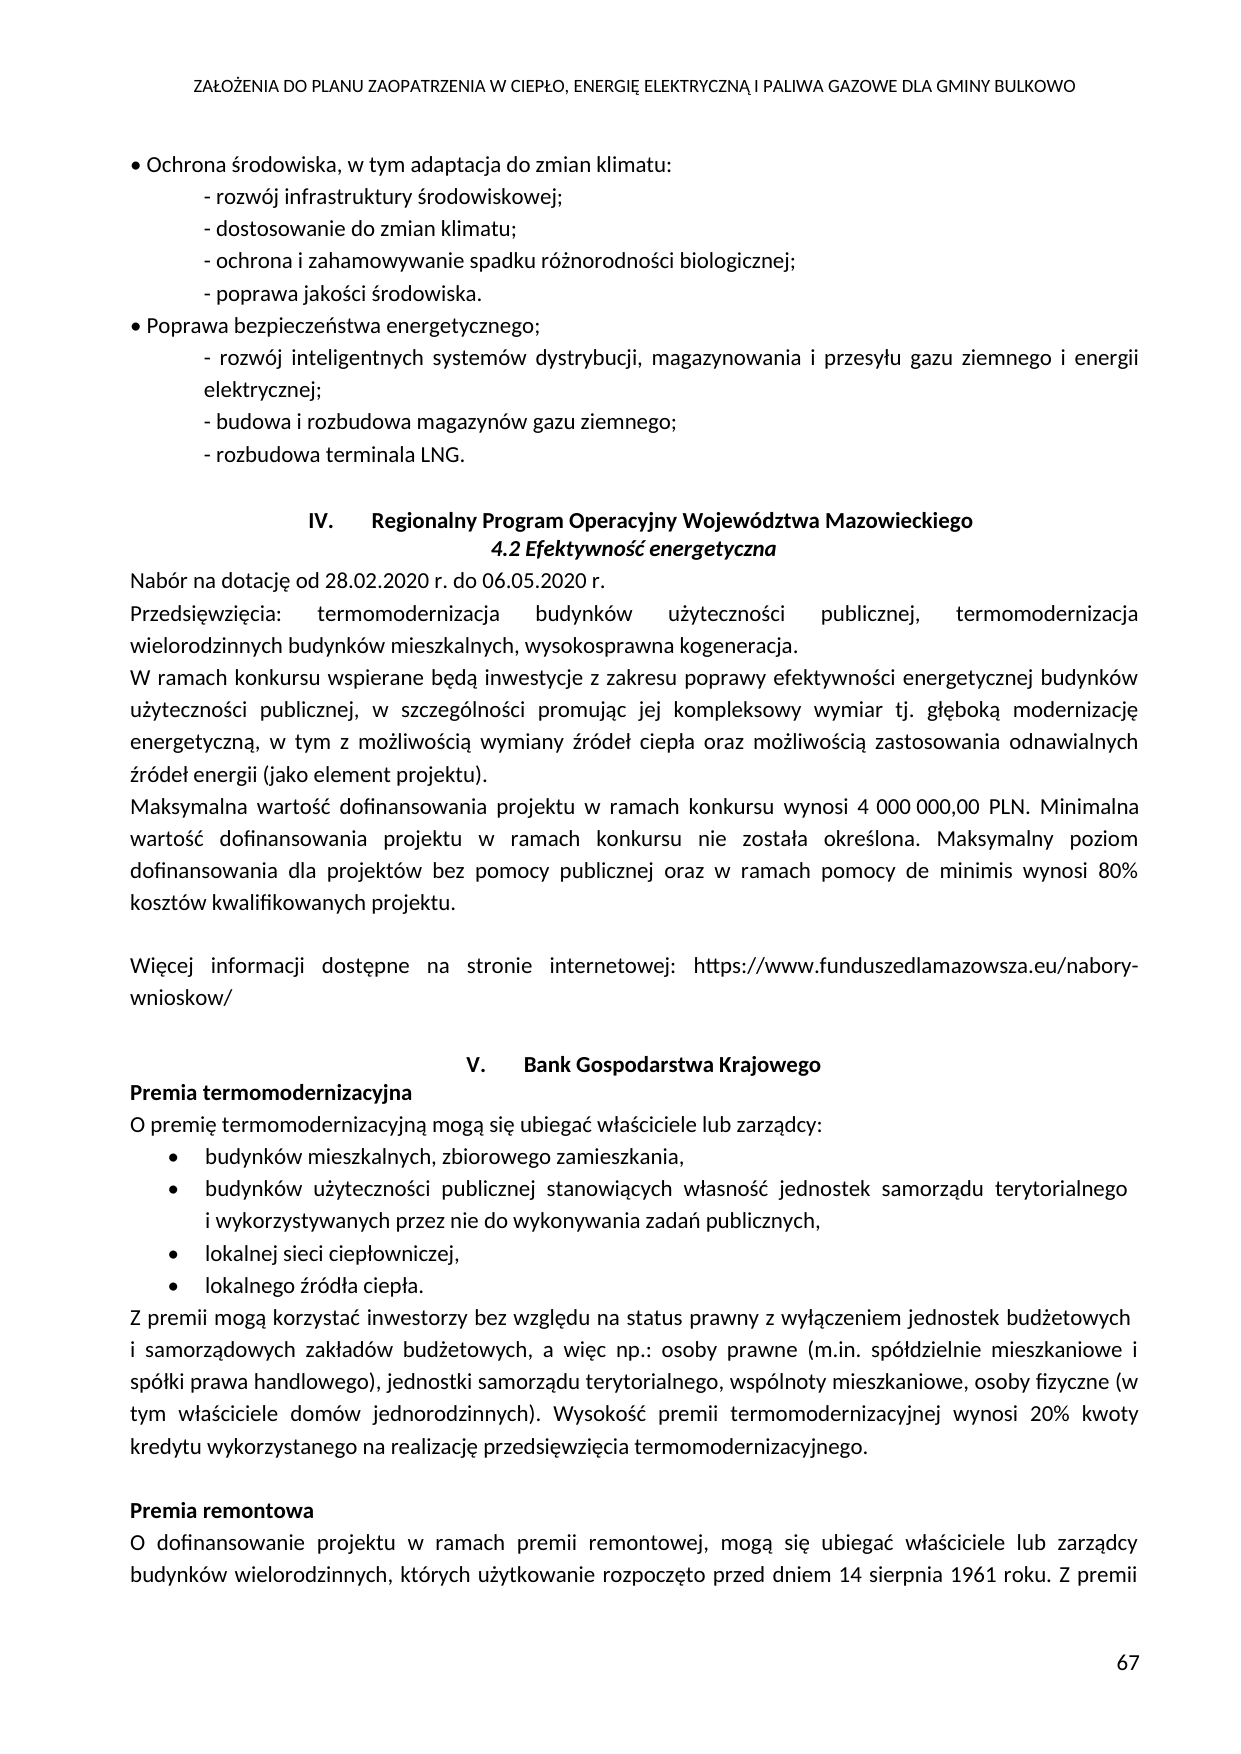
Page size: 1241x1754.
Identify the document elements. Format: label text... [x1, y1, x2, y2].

text Przedsięwzięcia: termomodernizacja budynków użyteczności publicznej, termomodernizacja wielorodzinnych budynków mieszkalnych, wysokosprawna kogeneracja. [130, 599, 1140, 659]
list Regionalny Program Operacyjny Województwa Mazowieckiego [167, 497, 1140, 534]
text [130, 1528, 1140, 1588]
text O premię termomodernizacyjną mogą się ubiegać właściciele lub zarządcy: [130, 1110, 1140, 1138]
text - dostosowanie do zmian klimatu; [204, 214, 1140, 242]
text 4.2 Efektywność energetyczna [130, 534, 1140, 562]
text - ochrona i zahamowywanie spadku różnorodności biologicznej; [204, 247, 1140, 274]
text • Ochrona środowiska, w tym adaptacja do zmian klimatu: [130, 150, 1140, 178]
text - rozwój inteligentnych systemów dystrybucji, magazynowania i przesyłu gazu ziemnego i energii elektrycznej; [204, 343, 1140, 403]
list budynków mieszkalnych, zbiorowego zamieszkania, [167, 1142, 1140, 1170]
text - rozbudowa terminala LNG. [204, 440, 1140, 468]
text - rozwój infrastruktury środowiskowej; [204, 182, 1140, 210]
text Premia remontowa [130, 1496, 1140, 1524]
list lokalnej sieci ciepłowniczej, [167, 1239, 1140, 1267]
text Nabór na dotację od 28.02.2020 r. do 06.05.2020 r. [130, 567, 1140, 594]
text Premia termomodernizacyjna [130, 1078, 1140, 1106]
text Maksymalna wartość dofinansowania projektu w ramach konkursu wynosi 4 000 000,00 PLN. Minimalna wartość dofinansowania projektu w ramach konkursu nie została określona. Maksymalny poziom dofinansowania dla projektów bez pomocy publicznej oraz w ramach pomocy de minimis wynosi 80% kosztów kwalifikowanych projektu. [130, 792, 1140, 916]
text - budowa i rozbudowa magazynów gazu ziemnego; [204, 407, 1140, 436]
text Z premii mogą korzystać inwestorzy bez względu na status prawny z wyłączeniem jednostek budżetowych i samorządowych zakładów budżetowych, a więc np.: osoby prawne (m.in. spółdzielnie mieszkaniowe i spółki prawa handlowego), jednostki samorządu terytorialnego, wspólnoty mieszkaniowe, osoby fizyczne (w tym właściciele domów jednorodzinnych). Wysokość premii termomodernizacyjnej wynosi 20% kwoty kredytu wykorzystanego na realizację przedsięwzięcia termomodernizacyjnego. [130, 1303, 1140, 1460]
text • Poprawa bezpieczeństwa energetycznego; [130, 311, 1140, 339]
list budynków użyteczności publicznej stanowiących własność jednostek samorządu terytorialnego i wykorzystywanych przez nie do wykonywania zadań publicznych, [167, 1174, 1140, 1234]
text W ramach konkursu wspierane będą inwestycje z zakresu poprawy efektywności energetycznej budynków użyteczności publicznej, w szczególności promując jej kompleksowy wymiar tj. głęboką modernizację energetyczną, w tym z możliwością wymiany źródeł ciepła oraz możliwością zastosowania odnawialnych źródeł energii (jako element projektu). [130, 663, 1140, 788]
list Bank Gospodarstwa Krajowego [167, 1040, 1140, 1078]
list lokalnego źródła ciepła. [167, 1271, 1140, 1299]
text Więcej informacji dostępne na stronie internetowej: https://www.funduszedlamazowsza.eu/nabory-wnioskow/ [130, 951, 1140, 1011]
text - poprawa jakości środowiska. [204, 279, 1140, 307]
